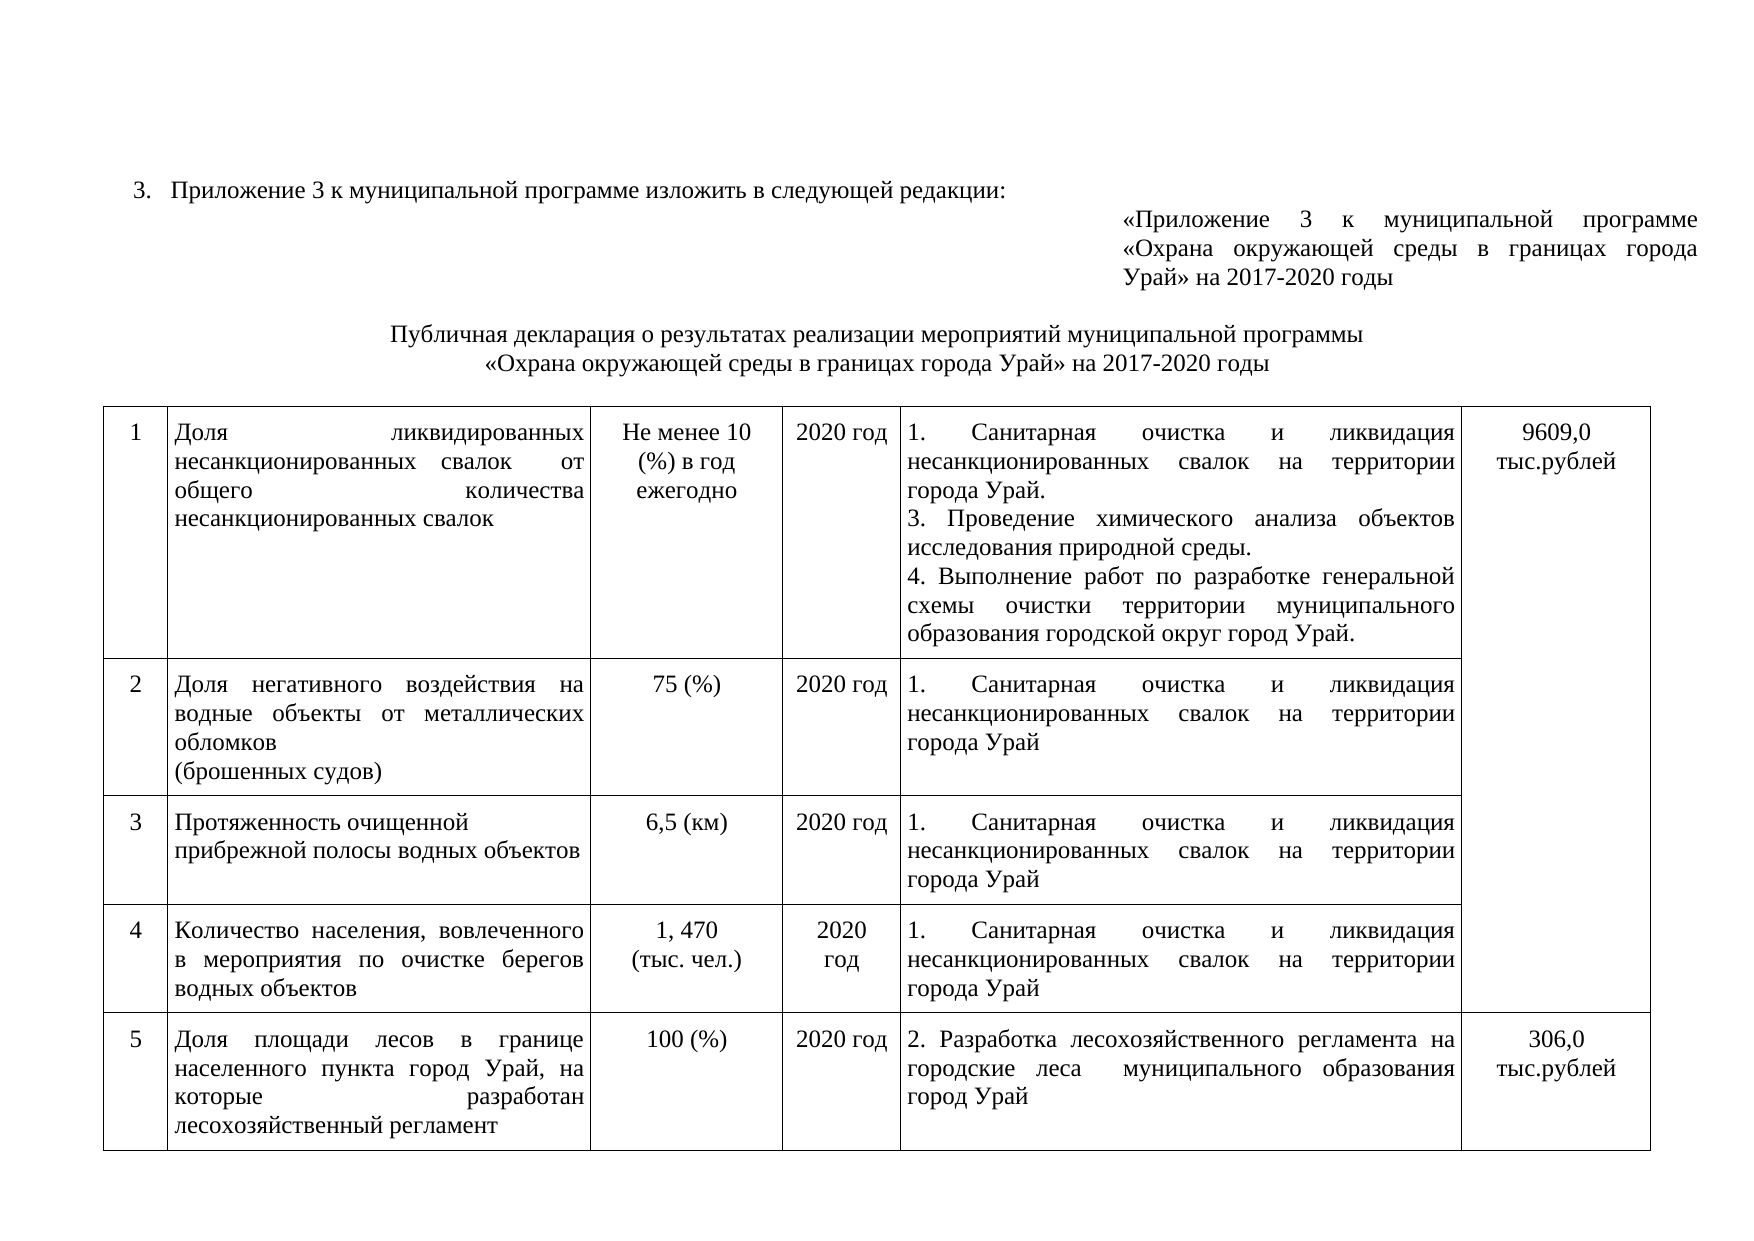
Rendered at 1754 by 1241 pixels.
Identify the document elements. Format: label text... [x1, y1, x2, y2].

table_header 2020 год [783, 407, 900, 658]
table_cell 306,0 тыс.рублей [1462, 1013, 1650, 1149]
table_header 9609,0 тыс.рублей [1462, 407, 1650, 1012]
text «Охрана окружающей среды в границах города Урай» на 2017-2020 годы [59, 348, 1695, 377]
table_cell 2020 год [783, 1013, 900, 1149]
table_cell 3 [104, 796, 167, 904]
table_cell 1. Санитарная очистка и ликвидация несанкционированных свалок на территории города Урай [901, 796, 1461, 904]
table_cell 6,5 (км) [591, 796, 782, 904]
table_cell 75 (%) [591, 659, 782, 795]
table_header Не менее 10 (%) в год ежегодно [591, 407, 782, 658]
table_header Доля ликвидированных несанкционированных свалок от общего количества несанкционированных свалок [168, 407, 590, 658]
table_cell 1, 470 (тыс. чел.) [591, 905, 782, 1012]
table_cell 1. Санитарная очистка и ликвидация несанкционированных свалок на территории города Урай [901, 659, 1461, 795]
table_cell Доля негативного воздействия на водные объекты от металлических обломков (брошенных судов) [168, 659, 590, 795]
table_cell Доля площади лесов в границе населенного пункта город Урай, на которые разработан лесохозяйственный регламент [168, 1013, 590, 1149]
table_cell 2020 год [783, 659, 900, 795]
text Публичная декларация о результатах реализации мероприятий муниципальной программы [59, 319, 1695, 348]
table_cell 4 [104, 905, 167, 1012]
table_cell 2020 год [783, 796, 900, 904]
table_cell 100 (%) [591, 1013, 782, 1149]
table_cell 1. Санитарная очистка и ликвидация несанкционированных свалок на территории города Урай [901, 905, 1461, 1012]
table_header 1 [104, 407, 167, 658]
table_cell 2020 год [783, 905, 900, 1012]
text «Приложение 3 к муниципальной программе «Охрана окружающей среды в границах города Урай» на 2017-2020 годы [1122, 204, 1698, 291]
list Приложение 3 к муниципальной программе изложить в следующей редакции: [133, 176, 1695, 204]
table_header 1. Санитарная очистка и ликвидация несанкционированных свалок на территории города Урай. 3. Проведение химического анализа объектов исследования природной среды. 4. Выполнение работ по разработке генеральной схемы очистки территории муниципального образования городской округ город Урай. [901, 407, 1461, 658]
table_cell Количество населения, вовлеченного в мероприятия по очистке берегов водных объектов [168, 905, 590, 1012]
table_cell 2. Разработка лесохозяйственного регламента на городские леса муниципального образования город Урай [901, 1013, 1461, 1149]
table_cell 5 [104, 1013, 167, 1149]
table_cell Протяженность очищенной прибрежной полосы водных объектов [168, 796, 590, 904]
table_cell 2 [104, 659, 167, 795]
